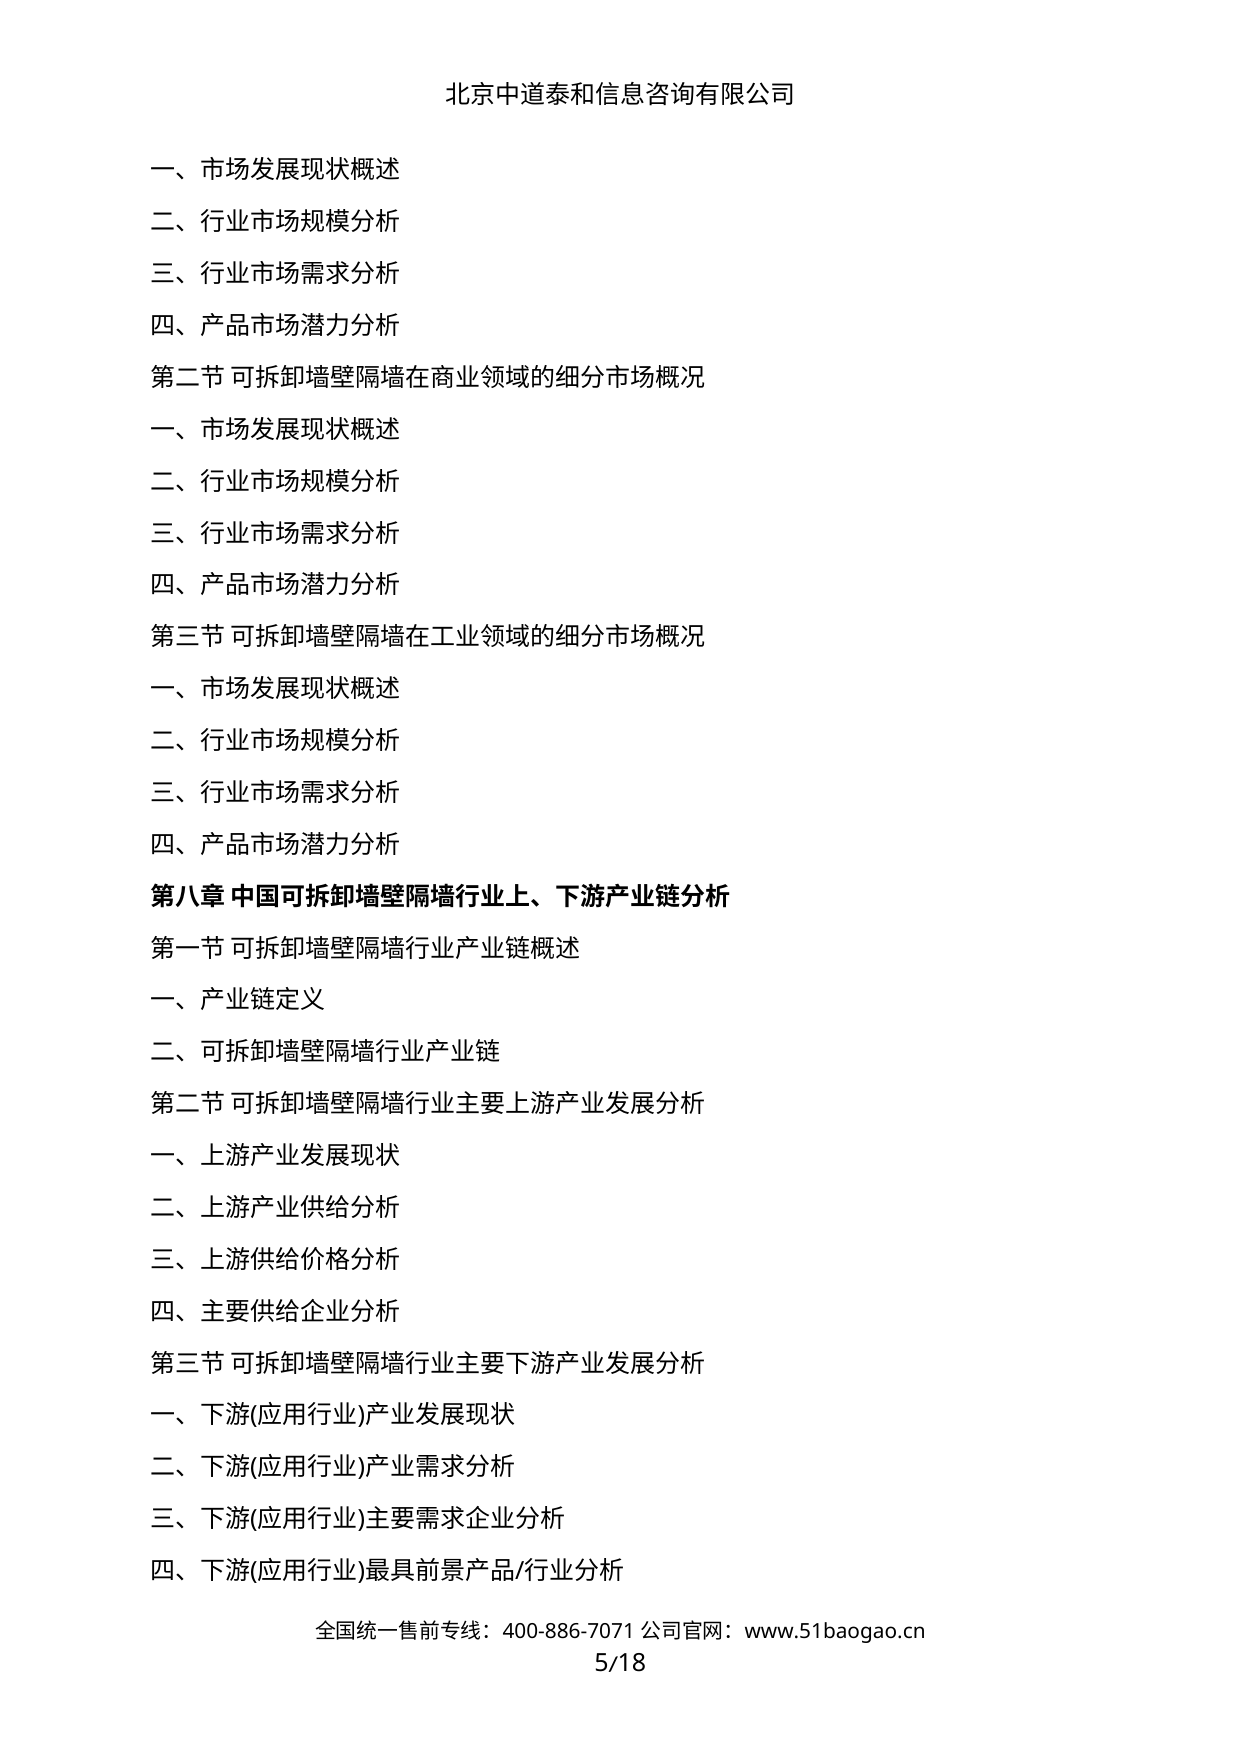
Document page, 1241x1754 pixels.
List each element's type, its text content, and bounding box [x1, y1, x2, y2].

text 三、上游供给价格分析 [150, 1239, 1090, 1276]
text 一、市场发展现状概述 [150, 150, 1090, 186]
text 二、行业市场规模分析 [150, 461, 1090, 497]
text 四、下游(应用行业)最具前景产品/行业分析 [150, 1551, 1090, 1587]
text 二、行业市场规模分析 [150, 721, 1090, 757]
text 第一节 可拆卸墙壁隔墙行业产业链概述 [150, 928, 1090, 964]
text 四、产品市场潜力分析 [150, 306, 1090, 342]
text 一、市场发展现状概述 [150, 669, 1090, 705]
text 三、行业市场需求分析 [150, 772, 1090, 809]
text 三、行业市场需求分析 [150, 513, 1090, 549]
text 第二节 可拆卸墙壁隔墙在商业领域的细分市场概况 [150, 357, 1090, 394]
text 一、下游(应用行业)产业发展现状 [150, 1395, 1090, 1431]
text 二、上游产业供给分析 [150, 1187, 1090, 1224]
text 二、行业市场规模分析 [150, 202, 1090, 238]
text 一、上游产业发展现状 [150, 1136, 1090, 1172]
text 四、产品市场潜力分析 [150, 824, 1090, 861]
text 四、主要供给企业分析 [150, 1291, 1090, 1327]
text 三、下游(应用行业)主要需求企业分析 [150, 1499, 1090, 1535]
text 一、产业链定义 [150, 980, 1090, 1016]
text 三、行业市场需求分析 [150, 254, 1090, 290]
text 四、产品市场潜力分析 [150, 565, 1090, 601]
text 第三节 可拆卸墙壁隔墙行业主要下游产业发展分析 [150, 1343, 1090, 1379]
text 第八章 中国可拆卸墙壁隔墙行业上、下游产业链分析 [150, 876, 1090, 912]
text 二、下游(应用行业)产业需求分析 [150, 1447, 1090, 1483]
text 第二节 可拆卸墙壁隔墙行业主要上游产业发展分析 [150, 1084, 1090, 1120]
text 第三节 可拆卸墙壁隔墙在工业领域的细分市场概况 [150, 617, 1090, 653]
text 二、可拆卸墙壁隔墙行业产业链 [150, 1032, 1090, 1068]
text 一、市场发展现状概述 [150, 409, 1090, 446]
